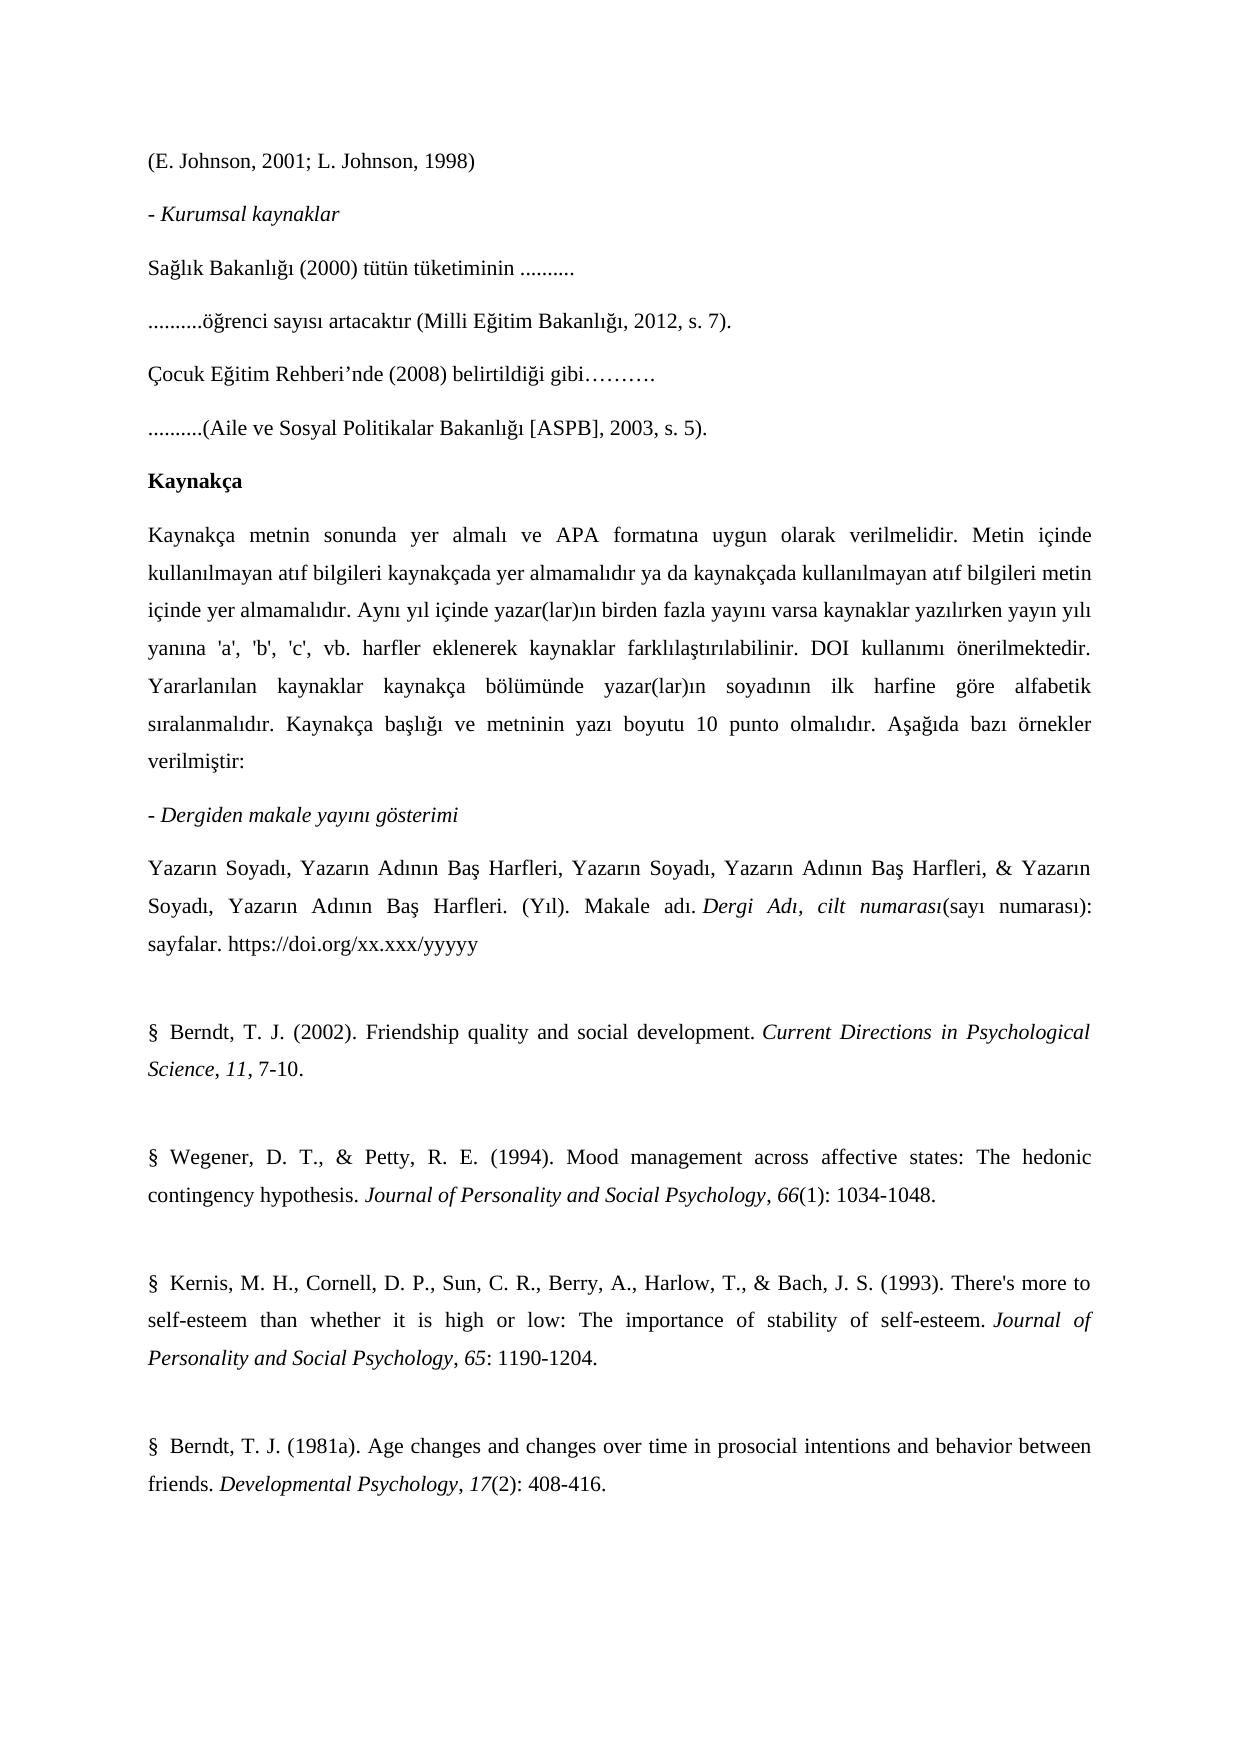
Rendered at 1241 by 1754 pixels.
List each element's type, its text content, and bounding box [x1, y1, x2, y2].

text § Wegener, D. T., & Petty, R. E. (1994). Mood management across affective states: The hedonic contingency hypothesis. Journal of Personality and Social Psychology, 66(1): 1034-1048. [148, 1110, 1093, 1207]
text § Kernis, M. H., Cornell, D. P., Sun, C. R., Berry, A., Harlow, T., & Bach, J. S. (1993). There's more to self-esteem than whether it is high or low: The importance of stability of self-esteem. Journal of Personality and Social Psychology, 65: 1190-1204. [148, 1235, 1093, 1370]
text - Kurumsal kaynaklar [148, 201, 1093, 226]
text Kaynakça [148, 468, 1093, 493]
text ..........öğrenci sayısı artacaktır (Milli Eğitim Bakanlığı, 2012, s. 7). [148, 308, 1093, 333]
text Yazarın Soyadı, Yazarın Adının Baş Harfleri, Yazarın Soyadı, Yazarın Adının Baş Harfleri, & Yazarın Soyadı, Yazarın Adının Baş Harfleri. (Yıl). Makale adı. Dergi Adı, cilt numarası(sayı numarası): sayfalar. https://doi.org/xx.xxx/yyyyy [148, 855, 1093, 956]
text Sağlık Bakanlığı (2000) tütün tüketiminin .......... [148, 254, 1093, 280]
text - Dergiden makale yayını gösterimi [148, 802, 1093, 827]
text (E. Johnson, 2001; L. Johnson, 1998) [148, 148, 1093, 173]
text Kaynakça metnin sonunda yer almalı ve APA formatına uygun olarak verilmelidir. Metin içinde kullanılmayan atıf bilgileri kaynakçada yer almamalıdır ya da kaynakçada kullanılmayan atıf bilgileri metin içinde yer almamalıdır. Aynı yıl içinde yazar(lar)ın birden fazla yayını varsa kaynaklar yazılırken yayın yılı yanına 'a', 'b', 'c', vb. harfler eklenerek kaynaklar farklılaştırılabilinir. DOI kullanımı önerilmektedir. Yararlanılan kaynaklar kaynakça bölümünde yazar(lar)ın soyadının ilk harfine göre alfabetik sıralanmalıdır. Kaynakça başlığı ve metninin yazı boyutu 10 punto olmalıdır. Aşağıda bazı örnekler verilmiştir: [148, 522, 1093, 774]
text § Berndt, T. J. (2002). Friendship quality and social development. Current Directions in Psychological Science, 11, 7-10. [148, 984, 1093, 1082]
text § Berndt, T. J. (1981a). Age changes and changes over time in prosocial intentions and behavior between friends. Developmental Psychology, 17(2): 408-416. [148, 1398, 1093, 1496]
text Çocuk Eğitim Rehberi’nde (2008) belirtildiği gibi………. [148, 361, 1093, 387]
text ..........(Aile ve Sosyal Politikalar Bakanlığı [ASPB], 2003, s. 5). [148, 415, 1093, 440]
